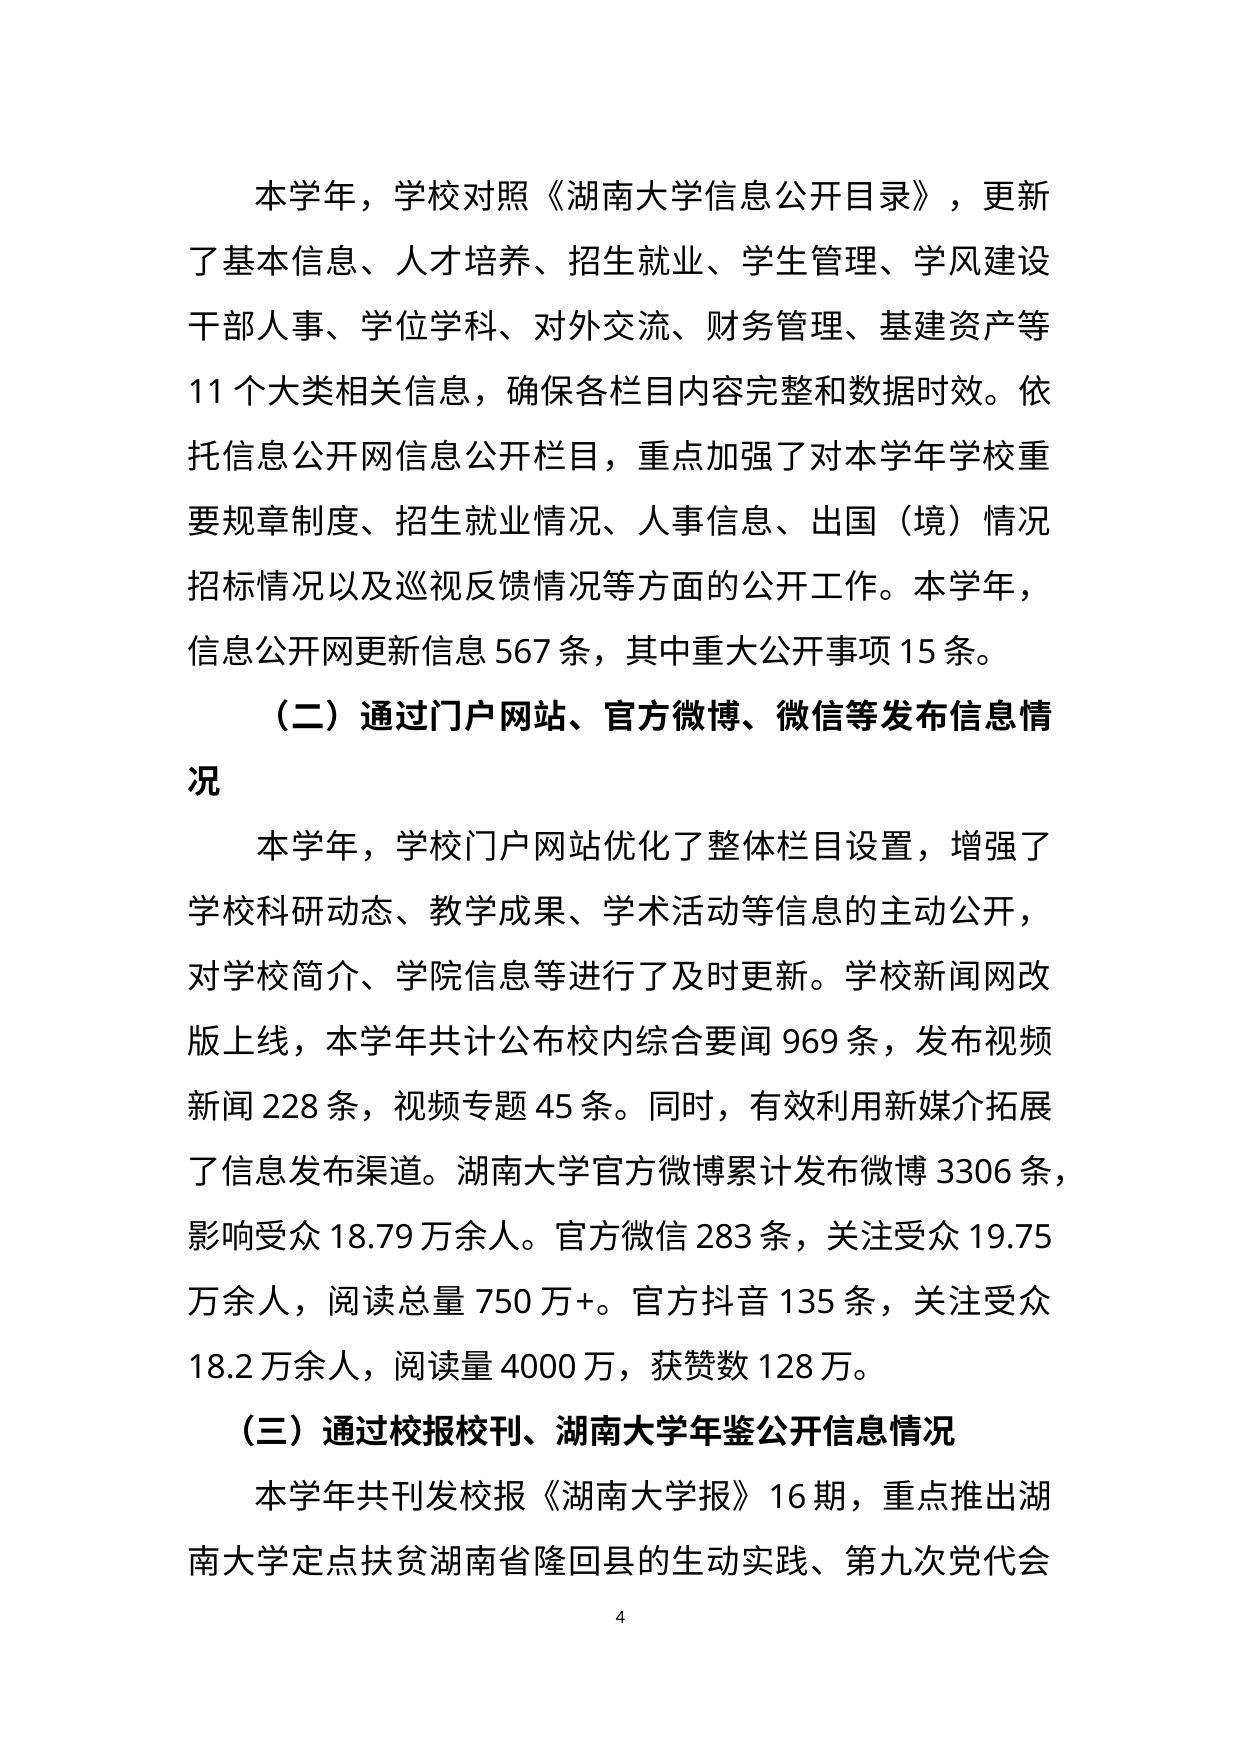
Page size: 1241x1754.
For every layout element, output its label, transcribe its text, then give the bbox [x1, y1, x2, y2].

text （二）通过门户网站、官方微博、微信等发布信息情况 [187, 682, 1053, 812]
text 本学年，学校对照《湖南大学信息公开目录》，更新了基本信息、人才培养、招生就业、学生管理、学风建设、干部人事、学位学科、对外交流、财务管理、基建资产等11个大类相关信息，确保各栏目内容完整和数据时效。依托信息公开网信息公开栏目，重点加强了对本学年学校重要规章制度、招生就业情况、人事信息、出国（境）情况、招标情况以及巡视反馈情况等方面的公开工作。本学年，信息公开网更新信息567条，其中重大公开事项15条。 [187, 162, 1053, 682]
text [187, 1462, 1053, 1592]
text （三）通过校报校刊、湖南大学年鉴公开信息情况 [187, 1397, 1053, 1462]
text 本学年，学校门户网站优化了整体栏目设置，增强了学校科研动态、教学成果、学术活动等信息的主动公开，对学校简介、学院信息等进行了及时更新。学校新闻网改版上线，本学年共计公布校内综合要闻969条，发布视频新闻228条，视频专题45条。同时，有效利用新媒介拓展了信息发布渠道。湖南大学官方微博累计发布微博3306条，影响受众18.79万余人。官方微信283条，关注受众19.75万余人，阅读总量750万+。官方抖音135条，关注受众18.2万余人，阅读量4000万，获赞数128万。 [187, 812, 1053, 1397]
